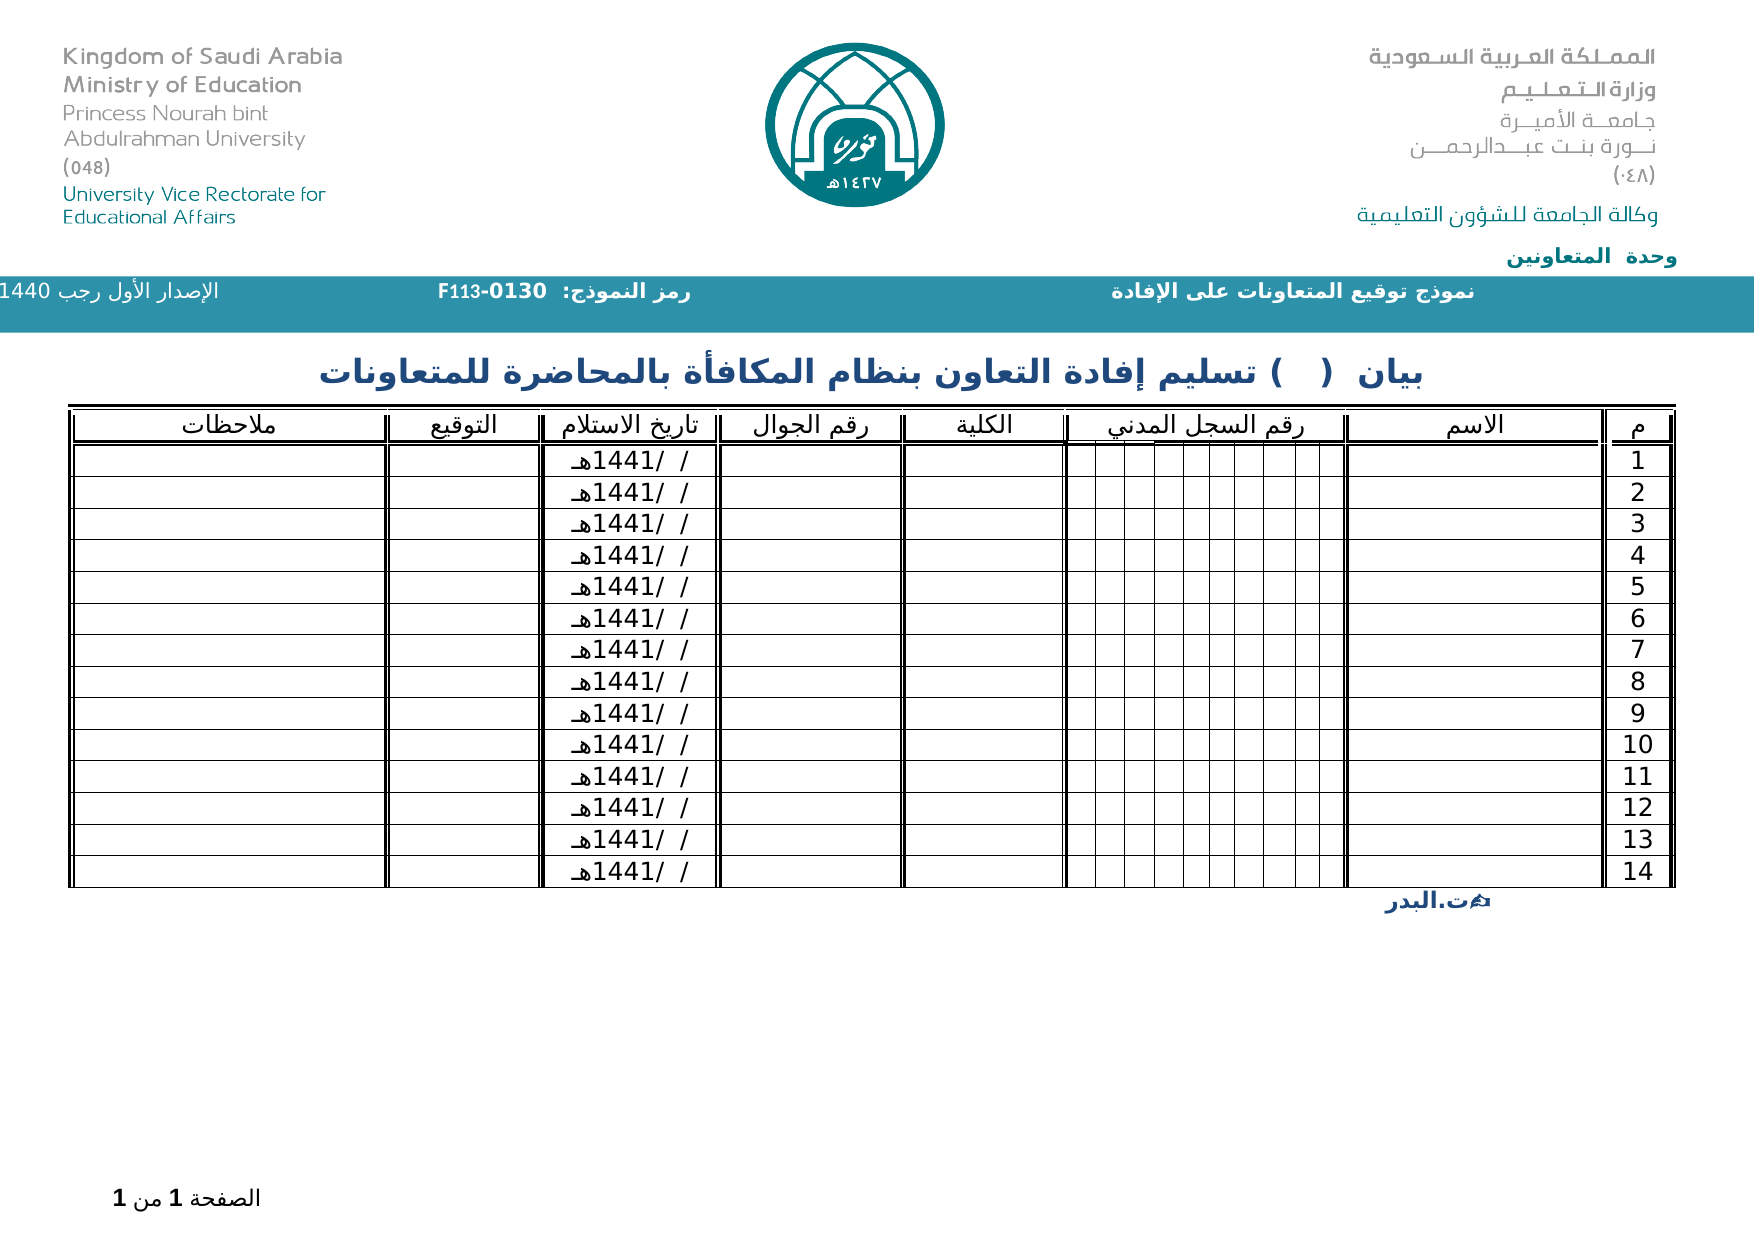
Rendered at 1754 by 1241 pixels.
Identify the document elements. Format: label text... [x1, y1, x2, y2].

table_cell [906, 761, 1062, 792]
table_cell [75, 856, 384, 887]
table_header التوقيع [387, 407, 541, 439]
table_cell [1125, 477, 1154, 508]
table_cell [1184, 856, 1209, 887]
table_cell [1096, 730, 1124, 760]
table_cell [1296, 730, 1319, 760]
table_cell [1349, 540, 1601, 571]
table_cell [1320, 477, 1343, 508]
table_cell [1296, 509, 1319, 539]
table_cell / /1441هـ [545, 825, 715, 855]
table_cell [75, 793, 384, 823]
table_cell [75, 761, 384, 792]
table_cell [1155, 540, 1183, 571]
table_cell [1264, 477, 1295, 508]
table_cell [906, 793, 1062, 823]
picture [0, 0, 1733, 1116]
table_cell [1068, 446, 1095, 476]
table_cell [1068, 825, 1095, 855]
table_cell [1096, 698, 1124, 729]
table_cell [1125, 572, 1154, 602]
table_cell [1184, 446, 1209, 476]
table_cell [1235, 698, 1263, 729]
table_cell [1155, 730, 1183, 760]
table_cell [1155, 635, 1183, 666]
table_cell [1068, 667, 1095, 697]
table_cell [1210, 635, 1234, 666]
table_cell [75, 446, 384, 476]
table_cell [722, 698, 900, 729]
table_cell [1296, 446, 1319, 476]
table_cell 4 [1607, 540, 1669, 571]
table_cell [906, 572, 1062, 602]
table_cell [1349, 730, 1601, 760]
table_cell [75, 540, 384, 571]
table_cell [906, 730, 1062, 760]
table_cell [722, 667, 900, 697]
table_cell [906, 635, 1062, 666]
table_cell [1349, 572, 1601, 602]
table_cell [1096, 446, 1124, 476]
table_cell [390, 730, 538, 760]
table_cell [1125, 604, 1154, 634]
table_cell [1235, 825, 1263, 855]
table_cell [1184, 667, 1209, 697]
table_cell [1068, 730, 1095, 760]
table_cell [1296, 825, 1319, 855]
table_cell / /1441هـ [545, 446, 715, 476]
table_header الكلية [903, 407, 1066, 439]
table_cell [1155, 825, 1183, 855]
table_cell [1155, 477, 1183, 508]
table_cell [1210, 509, 1234, 539]
table_cell [906, 446, 1062, 476]
table_cell [1296, 477, 1319, 508]
table_cell [75, 477, 384, 508]
table_cell / /1441هـ [545, 698, 715, 729]
table_cell [1125, 793, 1154, 823]
table_cell 3 [1607, 509, 1669, 539]
table_cell [1125, 698, 1154, 729]
table_cell [390, 635, 538, 666]
table_cell [1296, 667, 1319, 697]
table_cell [1235, 761, 1263, 792]
table_cell [1320, 698, 1343, 729]
text ت.البدر [112, 888, 1726, 914]
table_cell [906, 825, 1062, 855]
table_cell [390, 825, 538, 855]
table_cell [390, 793, 538, 823]
table_cell [1349, 667, 1601, 697]
table_cell [1068, 761, 1095, 792]
table_cell [1210, 604, 1234, 634]
table_cell [1235, 572, 1263, 602]
table_cell [1264, 667, 1295, 697]
table_cell [1320, 509, 1343, 539]
table_cell / /1441هـ [545, 761, 715, 792]
table_cell [1210, 477, 1234, 508]
table_cell [1155, 793, 1183, 823]
table_cell / /1441هـ [545, 635, 715, 666]
table_cell [1184, 540, 1209, 571]
table_cell [1320, 856, 1343, 887]
table_cell [1320, 635, 1343, 666]
table_cell [390, 540, 538, 571]
table_cell [1184, 477, 1209, 508]
table_cell 1 [1604, 440, 1672, 476]
table_cell [1125, 856, 1154, 887]
table_cell [1068, 540, 1095, 571]
table_cell [390, 572, 538, 602]
table_cell [1068, 572, 1095, 602]
table_cell [1296, 540, 1319, 571]
table_cell 14 [1607, 856, 1669, 887]
table_cell [722, 635, 900, 666]
table_cell / /1441هـ [545, 667, 715, 697]
table_cell [1155, 572, 1183, 602]
table_cell / /1441هـ [545, 856, 715, 887]
table_cell [1155, 509, 1183, 539]
table_cell [1068, 635, 1095, 666]
table_cell 9 [1607, 698, 1669, 729]
table_cell [722, 509, 900, 539]
table_cell [390, 856, 538, 887]
table_cell [722, 604, 900, 634]
table_cell [1096, 856, 1124, 887]
table_cell [390, 477, 538, 508]
table_cell [1349, 761, 1601, 792]
table_cell [1210, 793, 1234, 823]
table_cell / /1441هـ [545, 730, 715, 760]
table_cell [1320, 793, 1343, 823]
table_header تاريخ الاستلام [541, 407, 718, 439]
table_cell / /1441هـ [545, 604, 715, 634]
table_cell [1096, 477, 1124, 508]
table_cell [1184, 572, 1209, 602]
table_cell [1349, 793, 1601, 823]
table_cell [1096, 509, 1124, 539]
table_cell [1155, 667, 1183, 697]
table_cell [1349, 604, 1601, 634]
table_cell [1125, 761, 1154, 792]
table_cell [722, 477, 900, 508]
table_cell 13 [1607, 825, 1669, 855]
table_cell [1210, 856, 1234, 887]
table_cell [390, 698, 538, 729]
table_cell [75, 730, 384, 760]
table_cell [75, 635, 384, 666]
table_cell [1320, 604, 1343, 634]
table_cell [1096, 635, 1124, 666]
table_cell [1235, 667, 1263, 697]
table_header الاسم [1346, 410, 1601, 439]
table_cell [722, 446, 900, 476]
table_cell [1320, 667, 1343, 697]
table_cell [1296, 698, 1319, 729]
table_cell / /1441هـ [545, 793, 715, 823]
table_cell [75, 667, 384, 697]
table_cell [1125, 540, 1154, 571]
table_cell [1264, 604, 1295, 634]
table_cell [1320, 825, 1343, 855]
table_cell [1235, 856, 1263, 887]
table_cell 7 [1607, 635, 1669, 666]
table_cell [390, 604, 538, 634]
table_cell [1155, 698, 1183, 729]
table_cell [722, 572, 900, 602]
table_cell [1264, 793, 1295, 823]
table_cell [906, 698, 1062, 729]
table_cell [1096, 540, 1124, 571]
table_cell [1264, 540, 1295, 571]
table_cell / /1441هـ [545, 540, 715, 571]
table_cell [1184, 698, 1209, 729]
table_cell [1349, 477, 1601, 508]
table_cell [1264, 509, 1295, 539]
table_cell [722, 761, 900, 792]
table_cell [1210, 572, 1234, 602]
table_cell [1210, 730, 1234, 760]
table_cell [1349, 825, 1601, 855]
table_cell [390, 509, 538, 539]
table_cell [1068, 793, 1095, 823]
table_cell [1210, 825, 1234, 855]
table_cell [1296, 604, 1319, 634]
table_cell [1155, 761, 1183, 792]
table_cell / /1441هـ [545, 477, 715, 508]
table_cell [1235, 509, 1263, 539]
table_cell [1096, 572, 1124, 602]
table_cell [1125, 446, 1154, 476]
table_cell [1210, 698, 1234, 729]
table_cell [75, 698, 384, 729]
table_cell [906, 477, 1062, 508]
table_cell [1346, 440, 1604, 476]
table_cell [906, 604, 1062, 634]
table_cell [75, 509, 384, 539]
table_cell [1184, 761, 1209, 792]
table_cell [722, 856, 900, 887]
table_cell [1125, 635, 1154, 666]
table_cell [1296, 793, 1319, 823]
table_cell [1235, 446, 1263, 476]
table_cell [1068, 477, 1095, 508]
table_cell [1096, 793, 1124, 823]
table_cell [1068, 856, 1095, 887]
table_cell [1320, 730, 1343, 760]
table_cell [906, 667, 1062, 697]
table_cell [75, 825, 384, 855]
table_cell [1320, 540, 1343, 571]
table_cell [722, 825, 900, 855]
table_cell [1096, 761, 1124, 792]
table_cell [1184, 825, 1209, 855]
table_cell [1068, 698, 1095, 729]
table_cell [1210, 761, 1234, 792]
table_cell [1235, 477, 1263, 508]
table_cell [1125, 825, 1154, 855]
table_cell 5 [1607, 572, 1669, 602]
table_header م [1607, 410, 1672, 439]
table_cell [1210, 667, 1234, 697]
table_cell [1320, 446, 1343, 476]
table_header ملاحظات [71, 407, 387, 439]
table_cell 6 [1607, 604, 1669, 634]
table_cell [1235, 730, 1263, 760]
table_cell [75, 572, 384, 602]
table_cell [1320, 761, 1343, 792]
table_cell [1155, 604, 1183, 634]
table_cell [722, 540, 900, 571]
table_cell 12 [1607, 793, 1669, 823]
table_cell [1235, 793, 1263, 823]
table_cell [1264, 446, 1295, 476]
table_cell [1068, 509, 1095, 539]
table_cell [1155, 446, 1183, 476]
table_cell [1096, 604, 1124, 634]
table_cell [1184, 509, 1209, 539]
table_cell [1296, 572, 1319, 602]
table_cell [1296, 635, 1319, 666]
table_cell [1264, 698, 1295, 729]
table_cell 2 [1607, 477, 1669, 508]
table_cell [1184, 793, 1209, 823]
table_cell [75, 604, 384, 634]
table_cell [1349, 635, 1601, 666]
table_cell [1264, 761, 1295, 792]
table_cell [722, 730, 900, 760]
table_header رقم السجل المدني [1066, 407, 1346, 439]
text بيان ( ) تسليم إفادة التعاون بنظام المكافأة بالمحاضرة للمتعاونات [112, 352, 1631, 391]
table_cell [1235, 540, 1263, 571]
table_cell [390, 446, 538, 476]
table_cell [1264, 572, 1295, 602]
table_cell [1184, 730, 1209, 760]
table_cell [722, 793, 900, 823]
table_header رقم الجوال [719, 407, 903, 439]
table_cell / /1441هـ [545, 572, 715, 602]
table_cell [1184, 604, 1209, 634]
table_cell [1349, 698, 1601, 729]
table_cell [1264, 730, 1295, 760]
table_cell / /1441هـ [545, 509, 715, 539]
table_cell [1068, 604, 1095, 634]
table_cell [1125, 730, 1154, 760]
table_cell [1235, 604, 1263, 634]
table_cell [906, 509, 1062, 539]
table_cell 8 [1607, 667, 1669, 697]
table_cell [1235, 635, 1263, 666]
table_cell [1264, 825, 1295, 855]
table_cell [1125, 509, 1154, 539]
table_cell 10 [1607, 730, 1669, 760]
table_cell [1264, 635, 1295, 666]
table_cell [390, 667, 538, 697]
table_cell [1296, 856, 1319, 887]
table_cell [906, 540, 1062, 571]
table_cell [1296, 761, 1319, 792]
table_cell [1349, 509, 1601, 539]
table_cell [1349, 856, 1601, 887]
table_cell [1320, 572, 1343, 602]
table_cell [1096, 667, 1124, 697]
table_cell [1210, 540, 1234, 571]
table_cell [390, 761, 538, 792]
table_cell 11 [1607, 761, 1669, 792]
table_cell [1125, 667, 1154, 697]
table_cell [1155, 856, 1183, 887]
table_cell [1184, 635, 1209, 666]
table_cell [906, 856, 1062, 887]
table_cell [1264, 856, 1295, 887]
table_cell [1210, 446, 1234, 476]
table_cell [1096, 825, 1124, 855]
